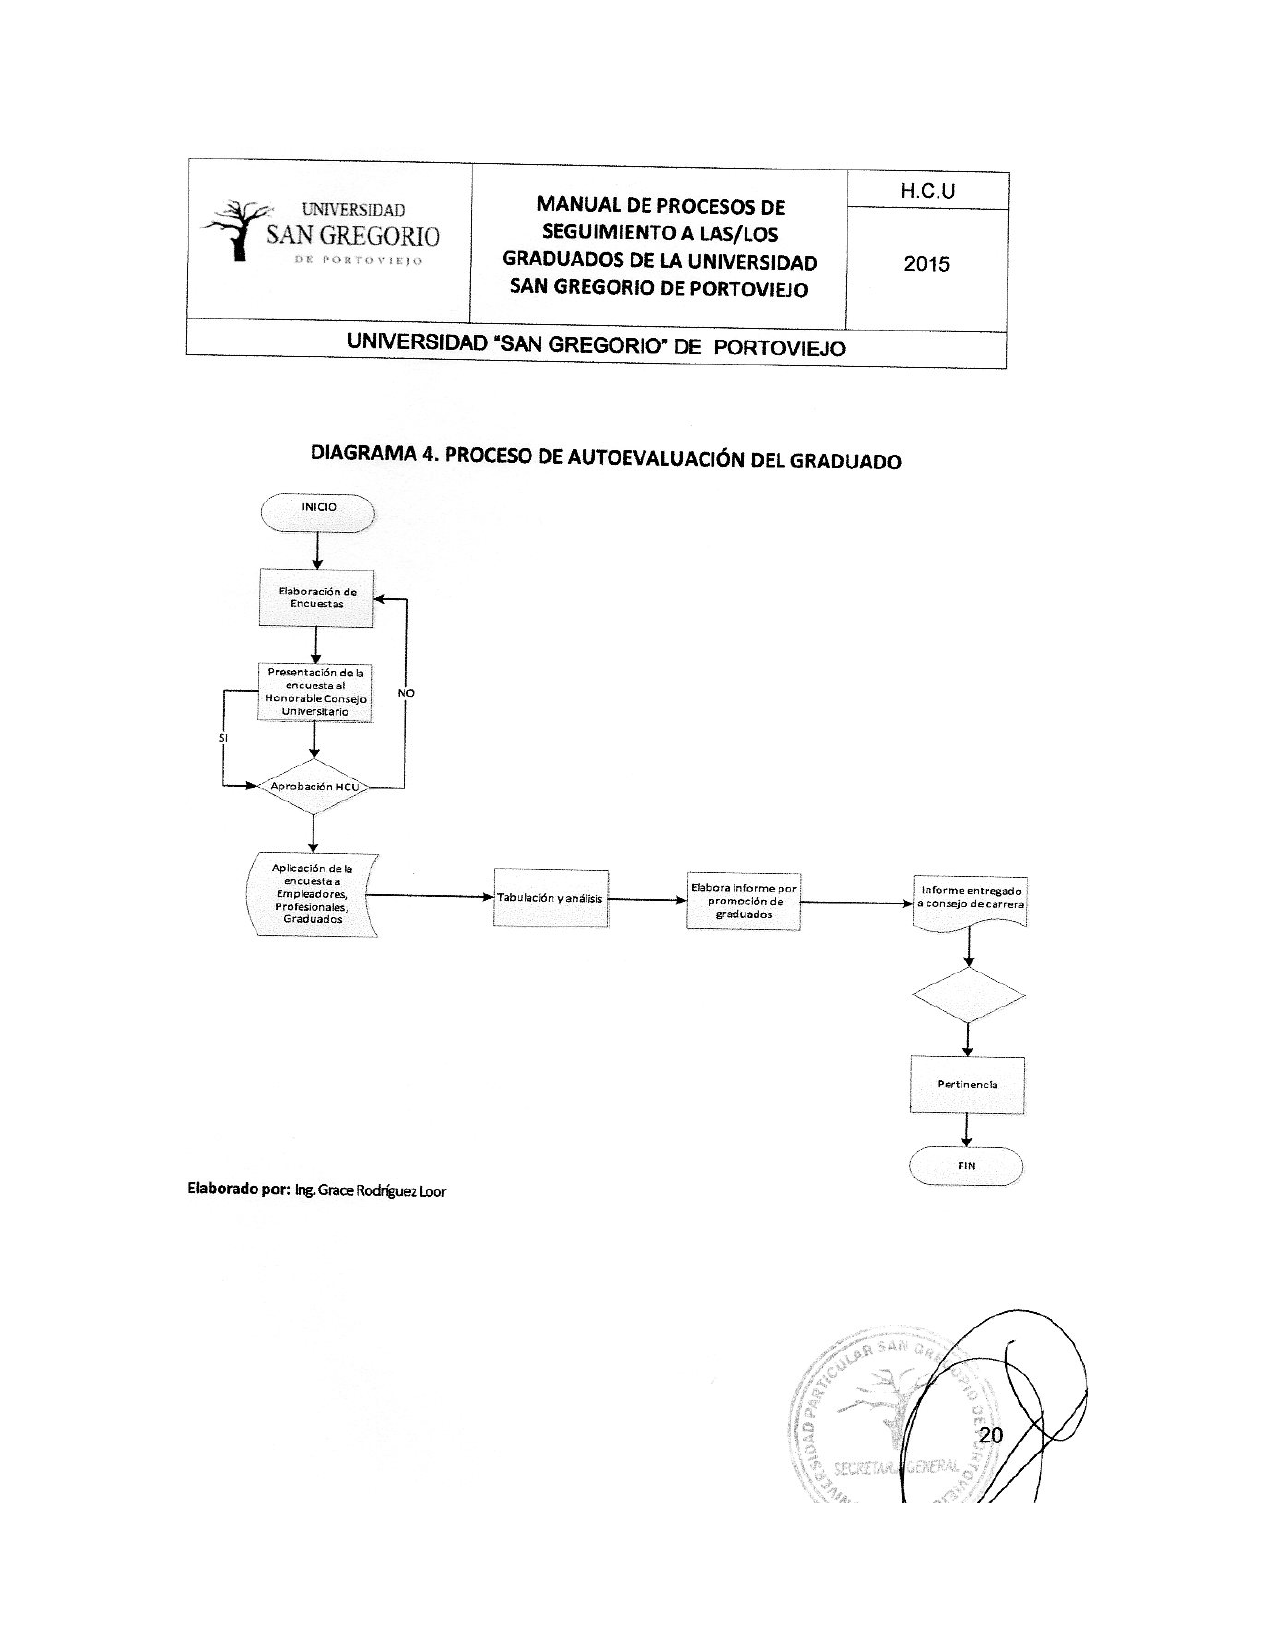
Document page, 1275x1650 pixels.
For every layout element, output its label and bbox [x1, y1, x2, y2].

picture [177, 147, 1098, 1503]
